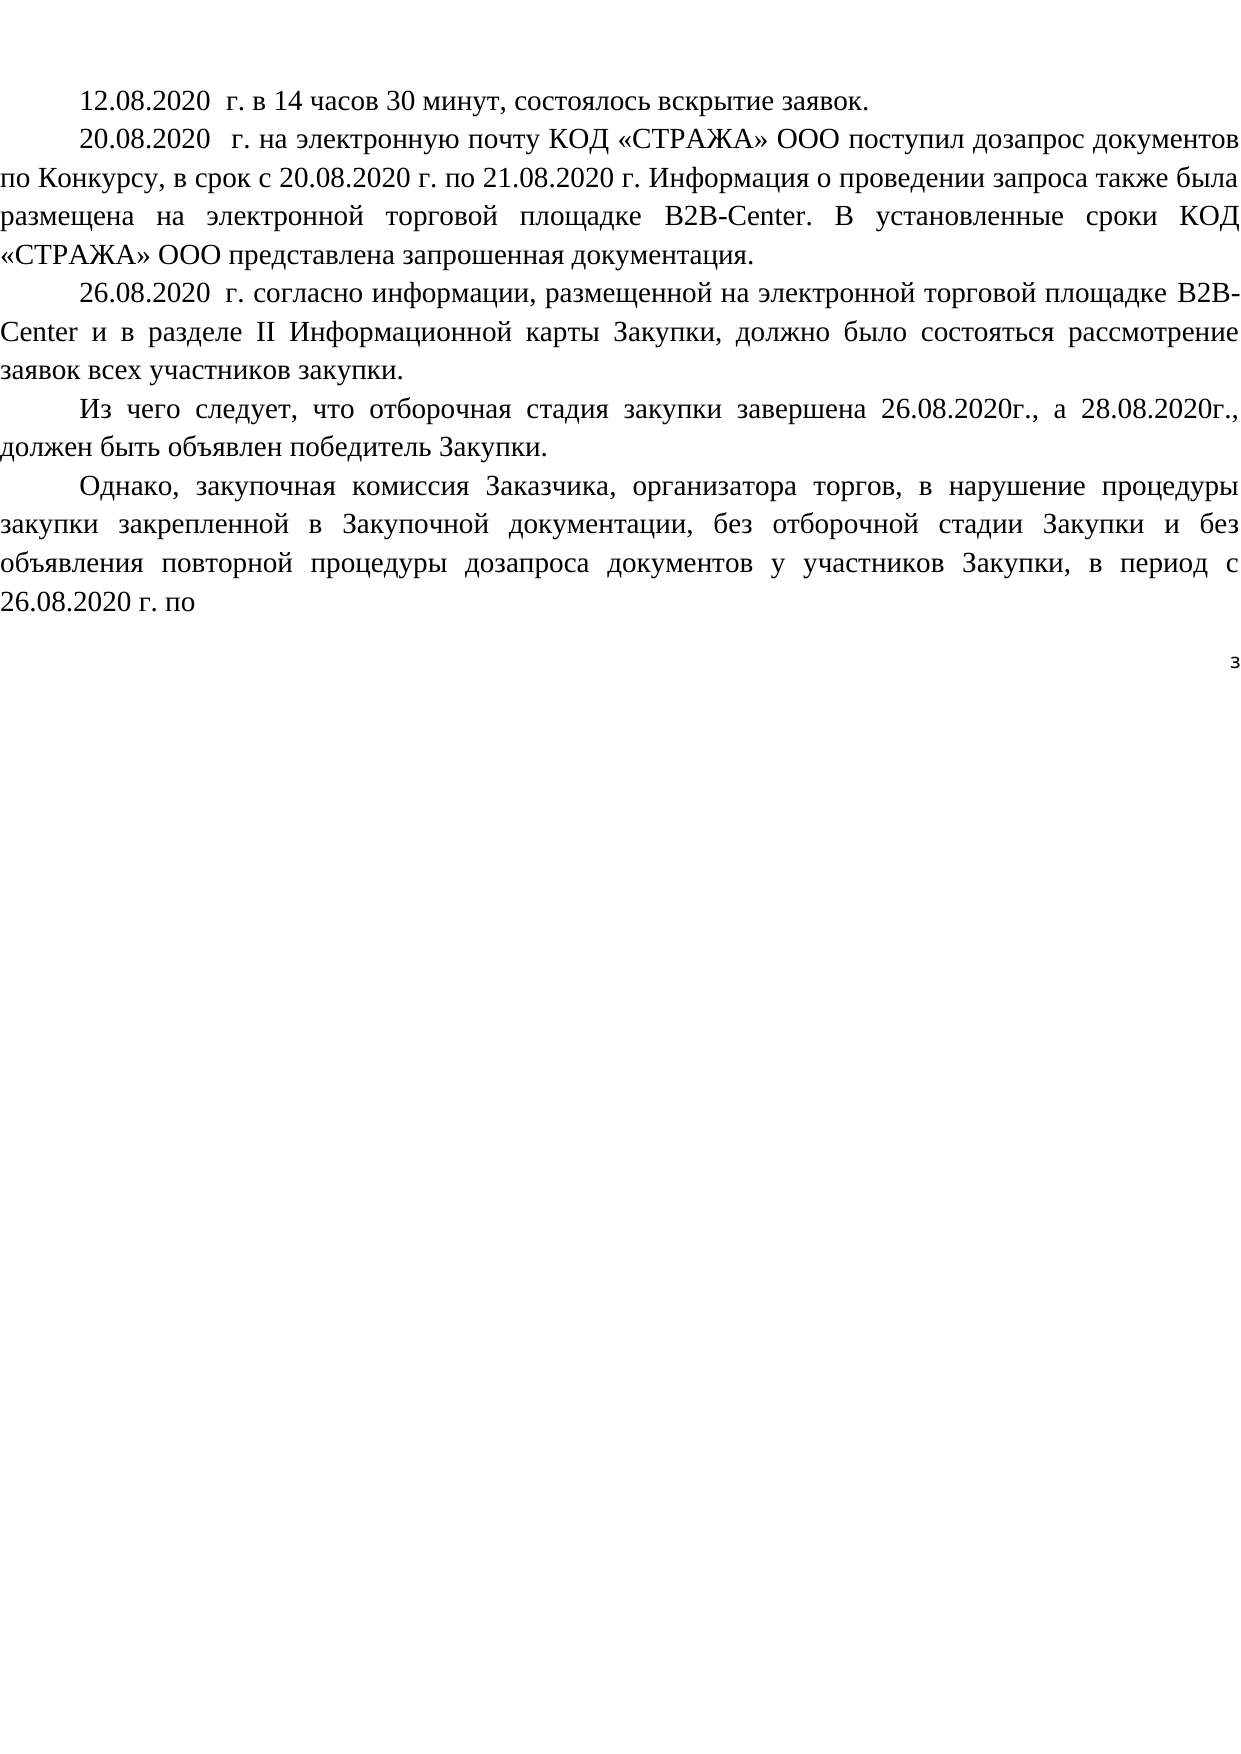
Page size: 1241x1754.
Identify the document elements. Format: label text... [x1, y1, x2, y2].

list г. в 14 часов 30 минут, состоялось вскрытие заявок. [0, 79, 1240, 118]
list г. согласно информации, размещенной на электронной торговой площадке B2B-Center и в разделе II Информационной карты Закупки, должно было состояться рассмотрение заявок всех участников закупки. [0, 272, 1240, 387]
list г. на электронную почту КОД «СТРАЖА» ООО поступил дозапрос документов по Конкурсу, в срок с 20.08.2020 г. по 21.08.2020 г. Информация о проведении запроса также была размещена на электронной торговой площадке B2B-Center. В установленные сроки КОД «СТРАЖА» ООО представлена запрошенная документация. [0, 118, 1240, 272]
text Из чего следует, что отборочная стадия закупки завершена 26.08.2020г., а 28.08.2020г., должен быть объявлен победитель Закупки. [0, 387, 1240, 464]
text Однако, закупочная комиссия Заказчика, организатора торгов, в нарушение процедуры закупки закрепленной в Закупочной документации, без отборочной стадии Закупки и без объявления повторной процедуры дозапроса документов у участников Закупки, в период с 26.08.2020 г. по [0, 464, 1240, 619]
text з [0, 652, 1240, 672]
